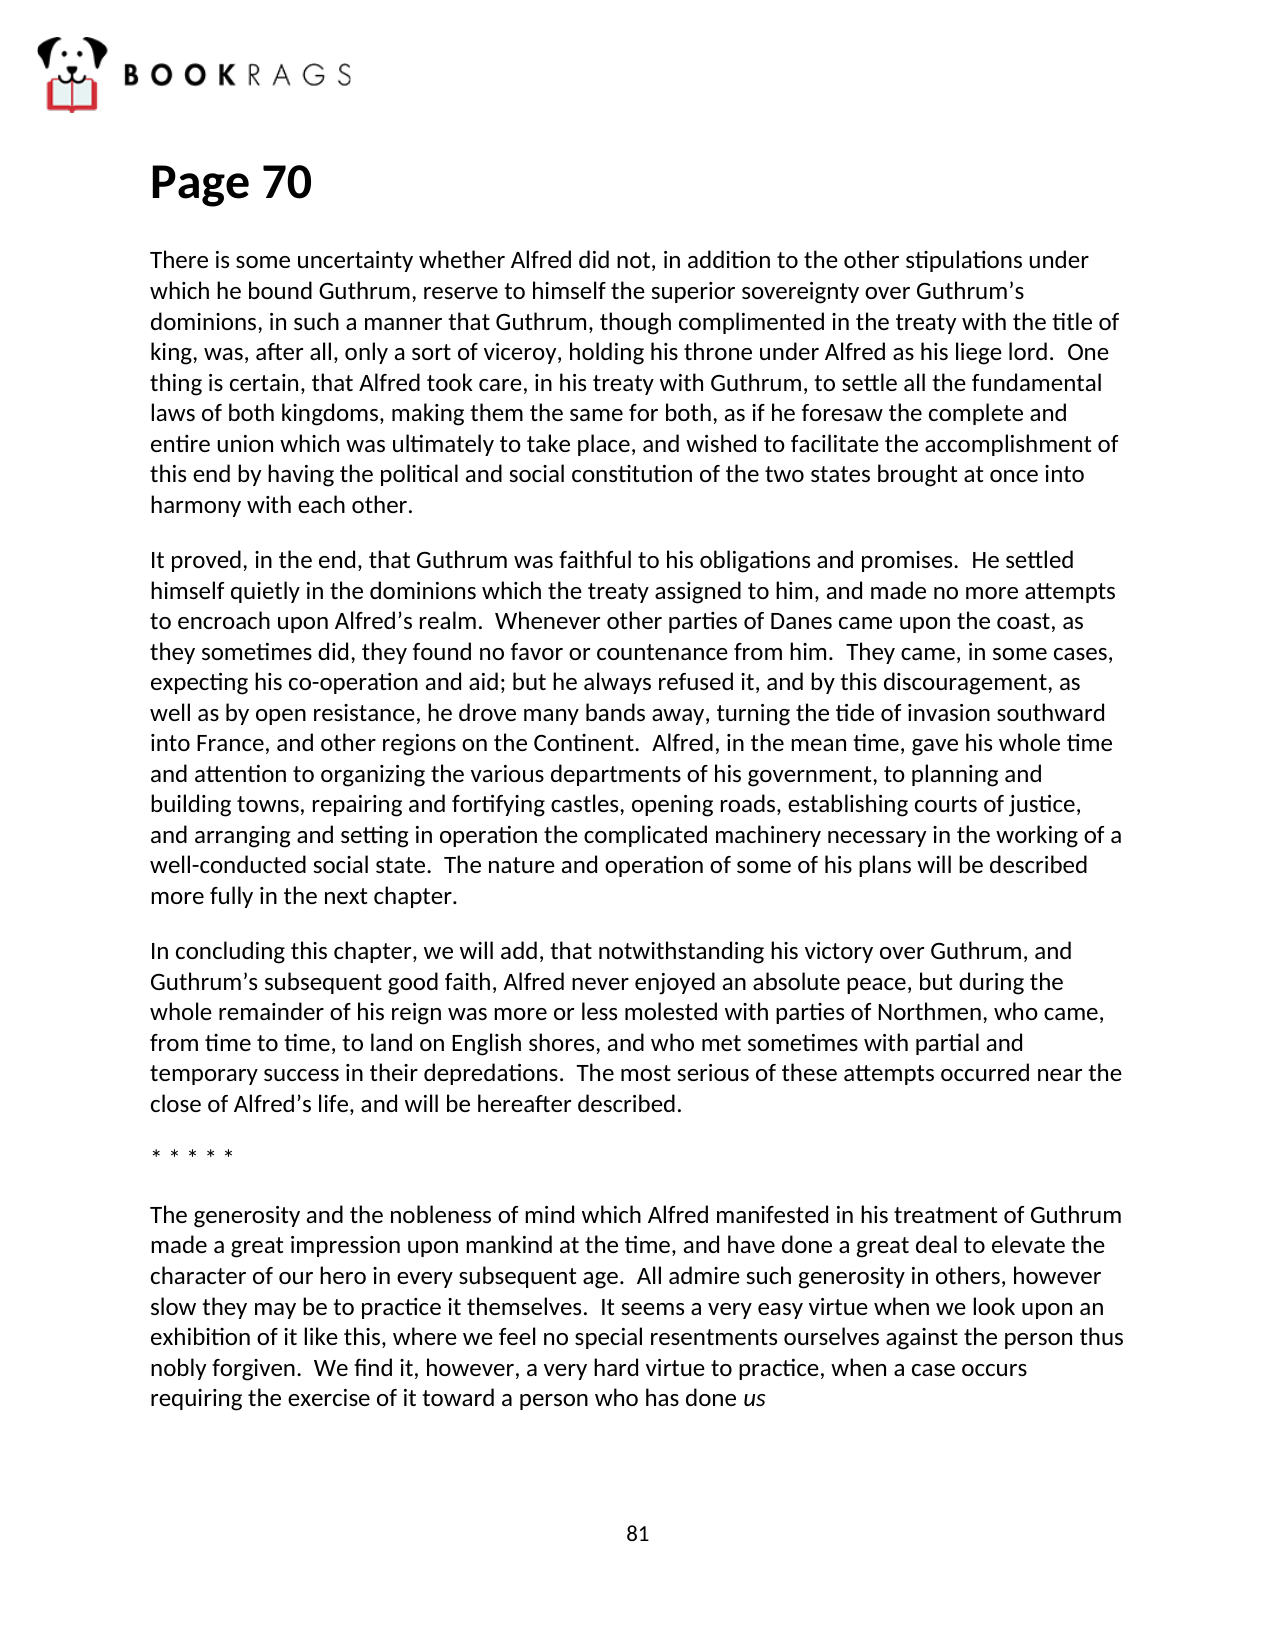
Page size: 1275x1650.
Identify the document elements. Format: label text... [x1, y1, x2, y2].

text There is some uncertainty whether Alfred did not, in addition to the other stipulations under which he bound Guthrum, reserve to himself the superior sovereignty over Guthrum’s dominions, in such a manner that Guthrum, though complimented in the treaty with the title of king, was, after all, only a sort of viceroy, holding his throne under Alfred as his liege lord. One thing is certain, that Alfred took care, in his treaty with Guthrum, to settle all the fundamental laws of both kingdoms, making them the same for both, as if he foresaw the complete and entire union which was ultimately to take place, and wished to facilitate the accomplishment of this end by having the political and social constitution of the two states brought at once into harmony with each other. [150, 244, 1125, 519]
text It proved, in the end, that Guthrum was faithful to his obligations and promises. He settled himself quietly in the dominions which the treaty assigned to him, and made no more attempts to encroach upon Alfred’s realm. Whenever other parties of Danes came upon the coast, as they sometimes did, they found no favor or countenance from him. They came, in some cases, expecting his co-operation and aid; but he always refused it, and by this discouragement, as well as by open resistance, he drove many bands away, turning the tide of invasion southward into France, and other regions on the Continent. Alfred, in the mean time, gave his whole time and attention to organizing the various departments of his government, to planning and building towns, repairing and fortifying castles, opening roads, establishing courts of justice, and arranging and setting in operation the complicated machinery necessary in the working of a well-conducted social state. The nature and operation of some of his plans will be described more fully in the next chapter. [150, 544, 1125, 911]
text * * * * * [150, 1144, 1125, 1174]
picture [37, 37, 351, 113]
text The generosity and the nobleness of mind which Alfred manifested in his treatment of Guthrum made a great impression upon mankind at the time, and have done a great deal to elevate the character of our hero in every subsequent age. All admire such generosity in others, however slow they may be to practice it themselves. It seems a very easy virtue when we look upon an exhibition of it like this, where we feel no special resentments ourselves against the person thus nobly forgiven. We find it, however, a very hard virtue to practice, when a case occurs requiring the exercise of it toward a person who has done us [150, 1199, 1125, 1413]
text Page 70 [150, 150, 1125, 211]
text In concluding this chapter, we will add, that notwithstanding his victory over Guthrum, and Guthrum’s subsequent good faith, Alfred never enjoyed an absolute peace, but during the whole remainder of his reign was more or less molested with parties of Northmen, who came, from time to time, to land on English shores, and who met sometimes with partial and temporary success in their depredations. The most serious of these attempts occurred near the close of Alfred’s life, and will be hereafter described. [150, 936, 1125, 1119]
